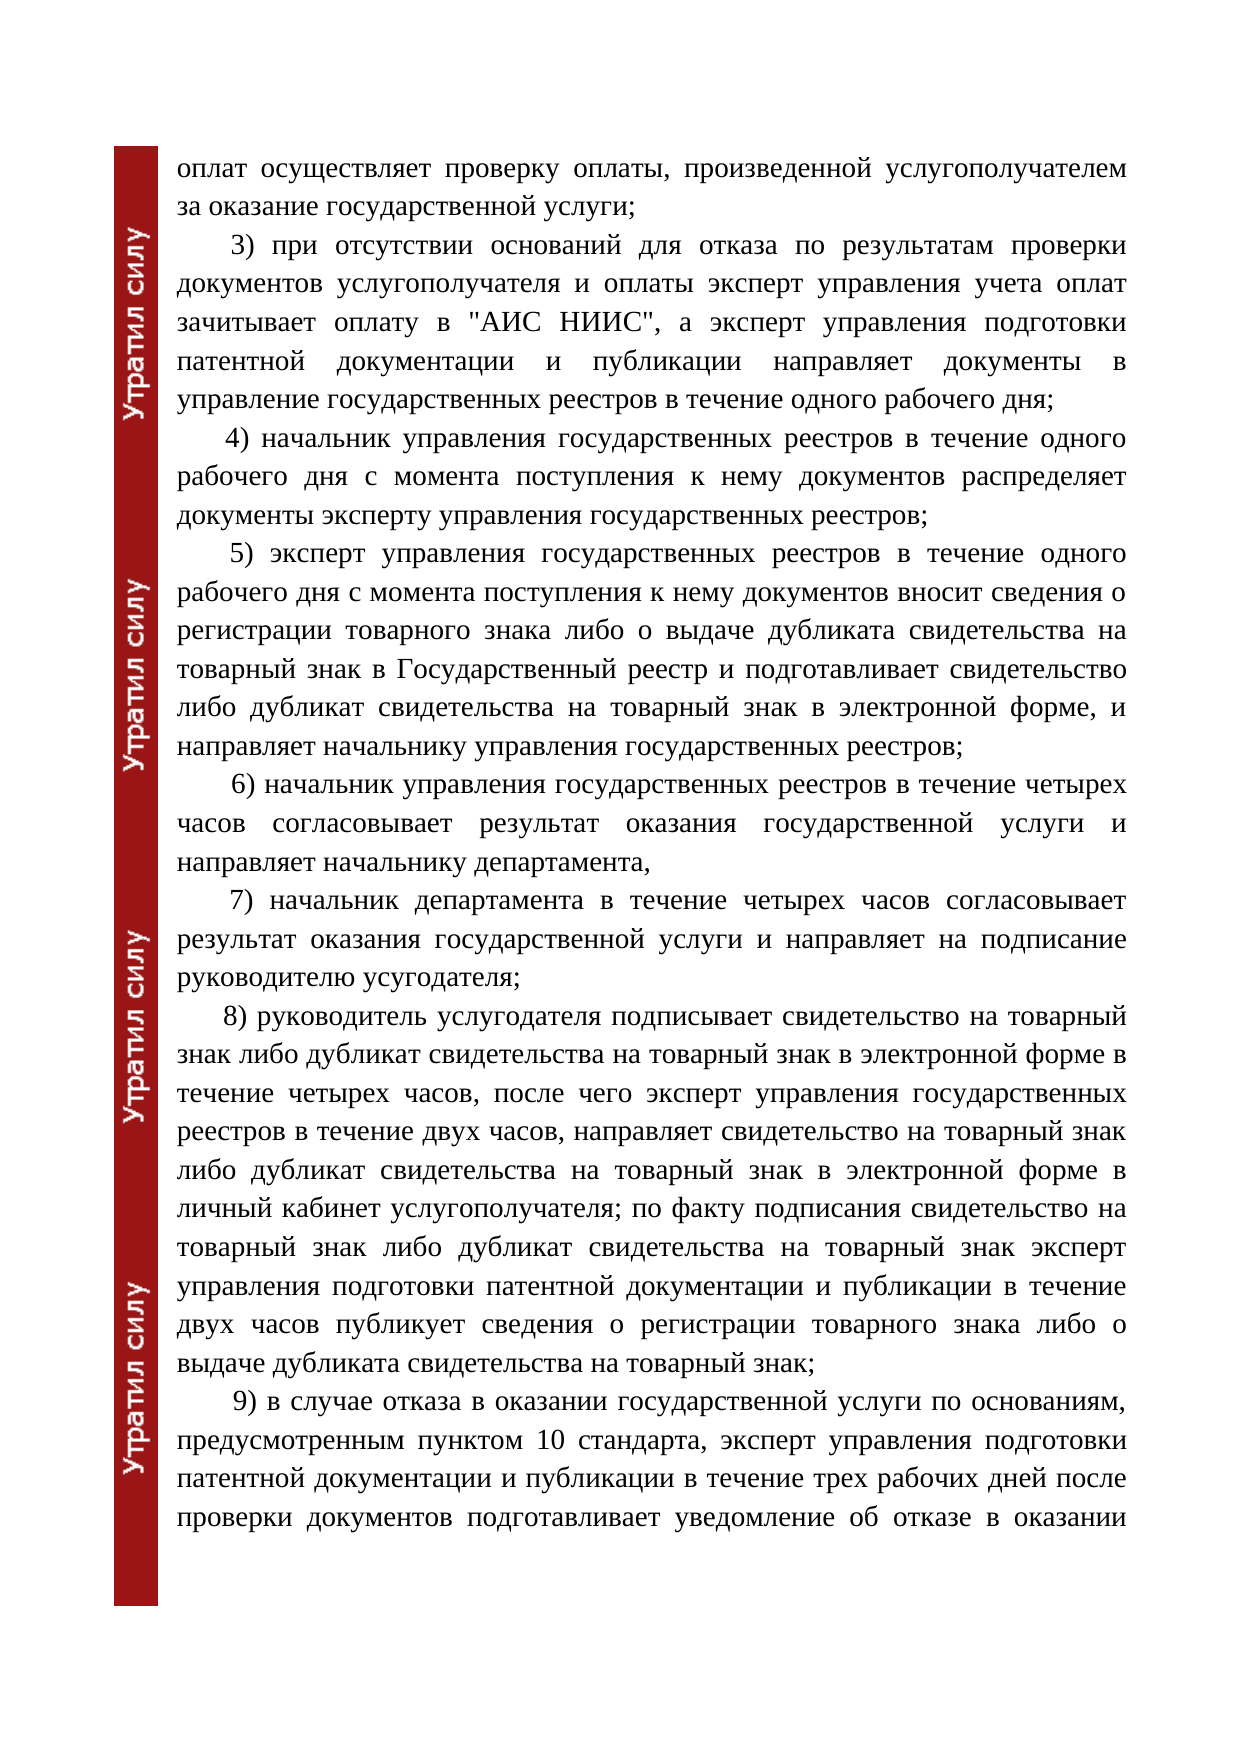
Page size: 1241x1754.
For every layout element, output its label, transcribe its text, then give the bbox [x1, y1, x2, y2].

picture [114, 993, 158, 998]
text 4) начальник управления государственных реестров в течение одного рабочего дня с момента поступления к нему документов распределяет документы эксперту управления государственных реестров; [112, 420, 1128, 530]
picture [114, 877, 158, 882]
text 8) руководитель услугодателя подписывает свидетельство на товарный знак либо дубликат свидетельства на товарный знак в электронной форме в течение четырех часов, после чего эксперт управления государственных реестров в течение двух часов, направляет свидетельство на товарный знак либо дубликат свидетельства на товарный знак в электронной форме в личный кабинет услугополучателя; по факту подписания свидетельство на товарный знак либо дубликат свидетельства на товарный знак эксперт управления подготовки патентной документации и публикации в течение двух часов публикует сведения о регистрации товарного знака либо о выдаче дубликата свидетельства на товарный знак; [112, 998, 1128, 1378]
text 5) эксперт управления государственных реестров в течение одного рабочего дня с момента поступления к нему документов вносит сведения о регистрации товарного знака либо о выдаче дубликата свидетельства на товарный знак в Государственный реестр и подготавливает свидетельство либо дубликат свидетельства на товарный знак в электронной форме, и направляет начальнику управления государственных реестров; [112, 535, 1128, 762]
picture [114, 415, 158, 420]
picture [114, 530, 158, 535]
picture [114, 146, 158, 150]
picture [114, 222, 158, 227]
text 6) начальник управления государственных реестров в течение четырех часов согласовывает результат оказания государственной услуги и направляет начальнику департамента, [112, 767, 1128, 877]
text 3) при отсутствии оснований для отказа по результатам проверки документов услугополучателя и оплаты эксперт управления учета оплат зачитывает оплату в "АИС НИИС", а эксперт управления подготовки патентной документации и публикации направляет документы в управление государственных реестров в течение одного рабочего дня; [112, 227, 1128, 415]
text 7) начальник департамента в течение четырех часов согласовывает результат оказания государственной услуги и направляет на подписание руководителю усугодателя; [112, 882, 1128, 993]
picture [114, 762, 158, 767]
picture [114, 1532, 158, 1606]
picture [114, 1378, 158, 1383]
